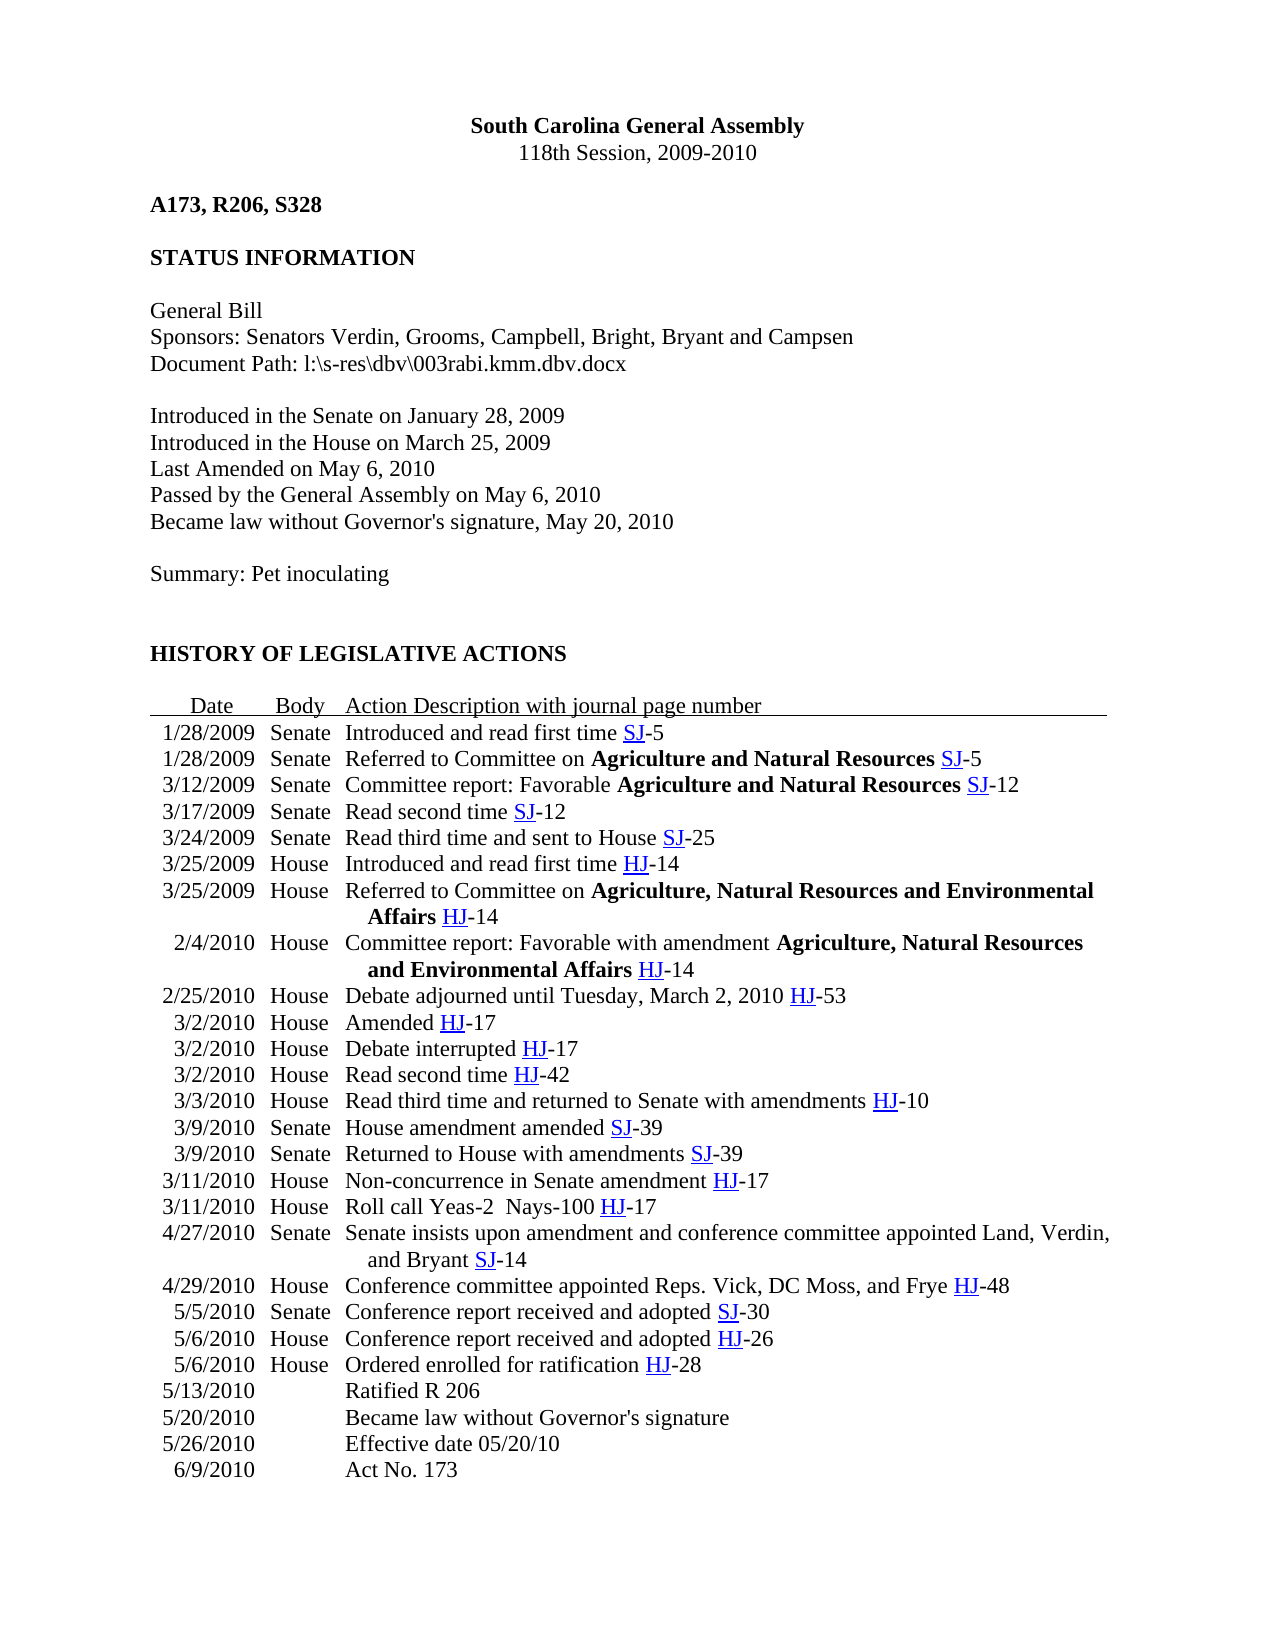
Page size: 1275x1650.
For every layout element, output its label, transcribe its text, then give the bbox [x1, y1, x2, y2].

text 6/9/2010 Act No. 173 [150, 1457, 1125, 1483]
text Document Path: l:\s-res\dbv\003rabi.kmm.dbv.docx [150, 350, 1125, 376]
text 3/25/2009 House Introduced and read first time HJ-14 [150, 850, 1125, 877]
text A173, R206, S328 [150, 192, 1125, 218]
text Summary: Pet inoculating [150, 561, 1125, 587]
text 3/25/2009 House Referred to Committee on Agriculture, Natural Resources and Environmental Affairs HJ-14 [150, 877, 1125, 929]
text 1/28/2009 Senate Referred to Committee on Agriculture and Natural Resources SJ-5 [150, 745, 1125, 771]
text Last Amended on May 6, 2010 [150, 455, 1125, 481]
text 3/9/2010 Senate House amendment amended SJ-39 [150, 1114, 1125, 1140]
text 3/11/2010 House Roll call Yeas-2 Nays-100 HJ-17 [150, 1193, 1125, 1219]
text 5/6/2010 House Conference report received and adopted HJ-26 [150, 1325, 1125, 1351]
text 3/11/2010 House Non-concurrence in Senate amendment HJ-17 [150, 1167, 1125, 1193]
text Sponsors: Senators Verdin, Grooms, Campbell, Bright, Bryant and Campsen [150, 323, 1125, 350]
text 3/17/2009 Senate Read second time SJ-12 [150, 798, 1125, 824]
text 3/2/2010 House Amended HJ-17 [150, 1008, 1125, 1035]
text 5/6/2010 House Ordered enrolled for ratification HJ-28 [150, 1351, 1125, 1377]
text 3/9/2010 Senate Returned to House with amendments SJ-39 [150, 1140, 1125, 1167]
text 118th Session, 2009-2010 [150, 139, 1125, 165]
text South Carolina General Assembly [150, 112, 1125, 139]
text Date Body Action Description with journal page number [150, 692, 1125, 719]
text 1/28/2009 Senate Introduced and read first time SJ-5 [150, 719, 1125, 745]
text 3/3/2010 House Read third time and returned to Senate with amendments HJ-10 [150, 1088, 1125, 1114]
text STATUS INFORMATION [150, 244, 1125, 271]
text 5/26/2010 Effective date 05/20/10 [150, 1430, 1125, 1457]
text 3/24/2009 Senate Read third time and sent to House SJ-25 [150, 824, 1125, 850]
text 5/20/2010 Became law without Governor's signature [150, 1404, 1125, 1430]
text 3/2/2010 House Read second time HJ-42 [150, 1061, 1125, 1088]
text Introduced in the House on March 25, 2009 [150, 429, 1125, 455]
text 4/29/2010 House Conference committee appointed Reps. Vick, DC Moss, and Frye HJ-48 [150, 1272, 1125, 1298]
text 2/25/2010 House Debate adjourned until Tuesday, March 2, 2010 HJ-53 [150, 982, 1125, 1008]
text 3/12/2009 Senate Committee report: Favorable Agriculture and Natural Resources SJ-12 [150, 771, 1125, 798]
text HISTORY OF LEGISLATIVE ACTIONS [150, 639, 1125, 666]
text Became law without Governor's signature, May 20, 2010 [150, 508, 1125, 534]
text 5/13/2010 Ratified R 206 [150, 1377, 1125, 1404]
text 4/27/2010 Senate Senate insists upon amendment and conference committee appointed Land, Verdin, and Bryant SJ-14 [150, 1219, 1125, 1272]
text Passed by the General Assembly on May 6, 2010 [150, 481, 1125, 508]
text 5/5/2010 Senate Conference report received and adopted SJ-30 [150, 1298, 1125, 1325]
text 2/4/2010 House Committee report: Favorable with amendment Agriculture, Natural Resources and Environmental Affairs HJ-14 [150, 929, 1125, 982]
text 3/2/2010 House Debate interrupted HJ-17 [150, 1035, 1125, 1061]
text General Bill [150, 297, 1125, 323]
text Introduced in the Senate on January 28, 2009 [150, 402, 1125, 429]
